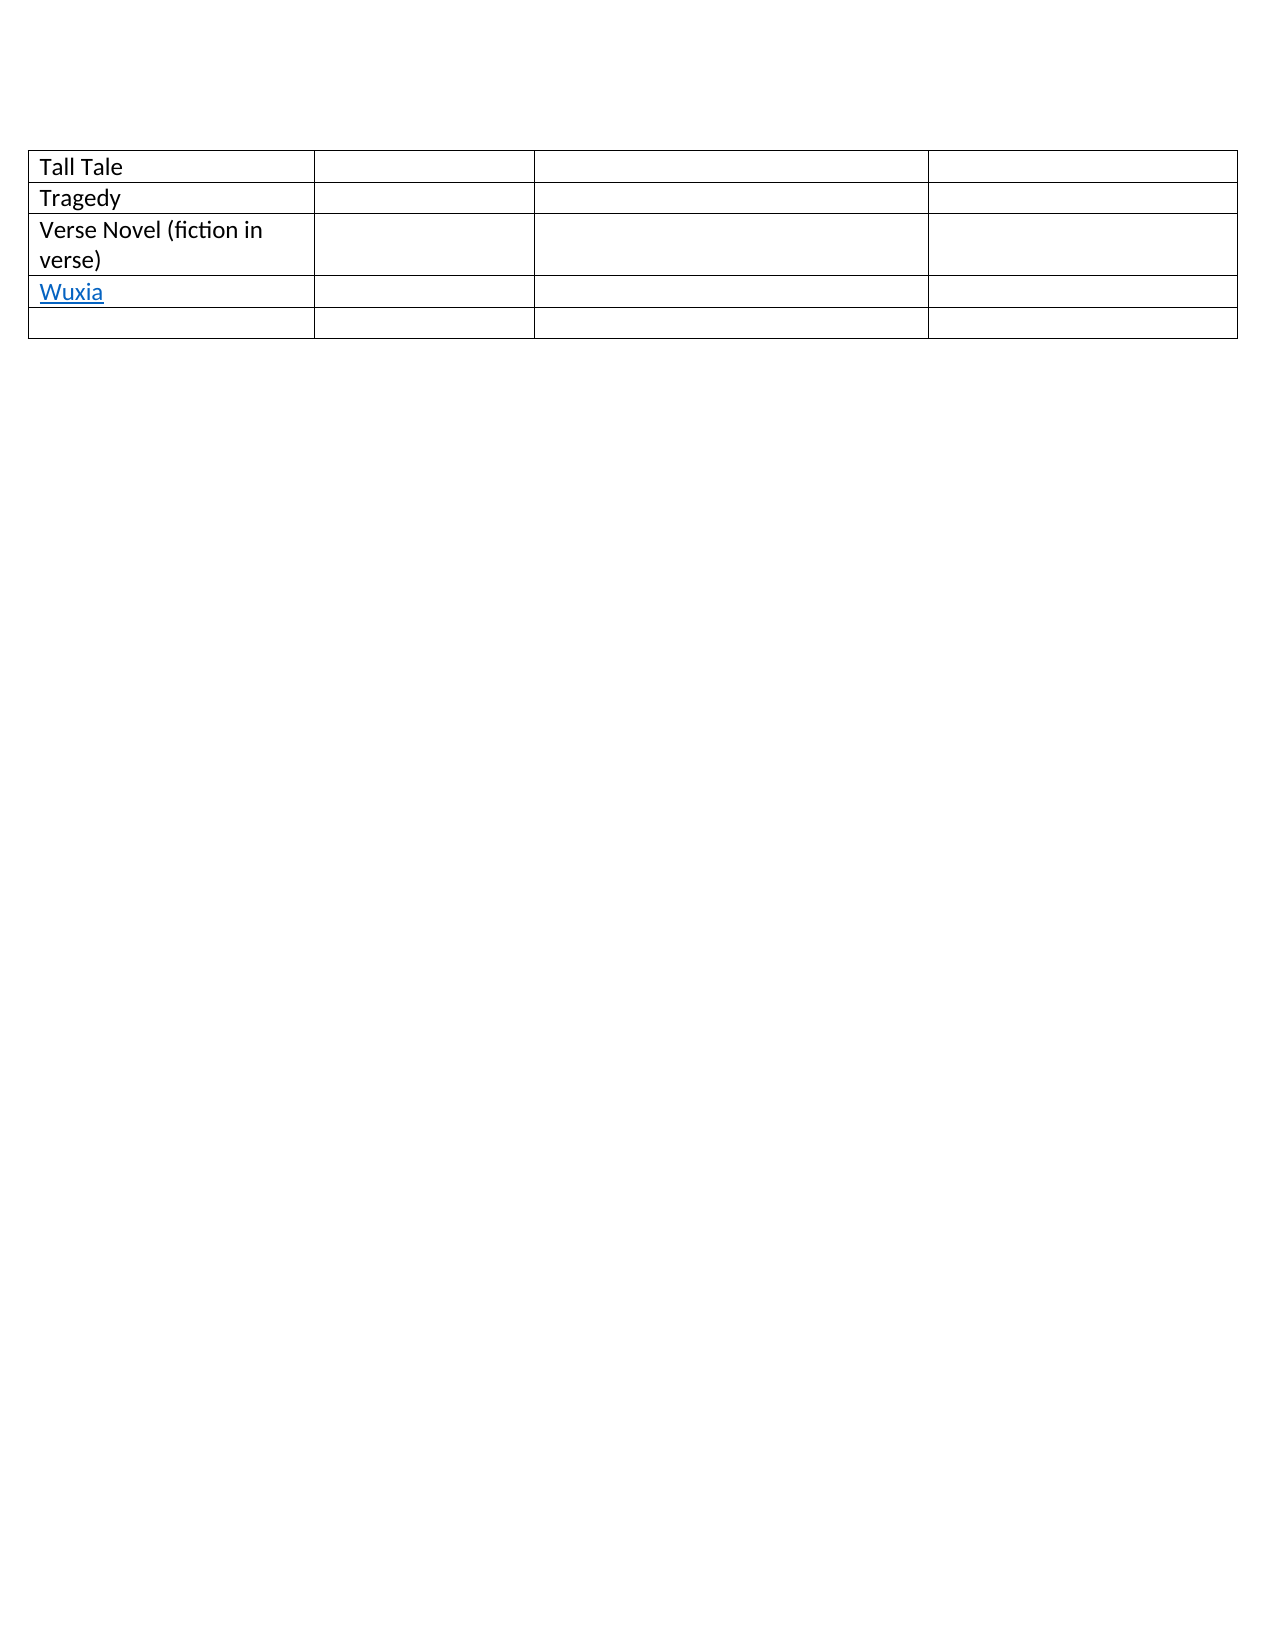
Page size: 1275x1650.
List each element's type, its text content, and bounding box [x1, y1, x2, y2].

table_cell Tragedy [29, 183, 314, 213]
table_cell [535, 151, 928, 182]
table_cell [535, 308, 928, 338]
table_cell [315, 183, 534, 213]
table_cell [535, 183, 928, 213]
table_cell [29, 308, 314, 338]
table_cell Wuxia [29, 276, 314, 307]
table_cell [315, 276, 534, 307]
table_cell Tall Tale [29, 151, 314, 182]
table_cell [929, 276, 1237, 307]
table_cell [315, 151, 534, 182]
table_cell [315, 308, 534, 338]
table_cell [929, 183, 1237, 213]
table_cell [929, 308, 1237, 338]
table_cell [929, 214, 1237, 275]
table_cell [315, 214, 534, 275]
table_cell Verse Novel (fiction in verse) [29, 214, 314, 275]
table_cell [535, 276, 928, 307]
table_cell [535, 214, 928, 275]
table_cell [929, 151, 1237, 182]
